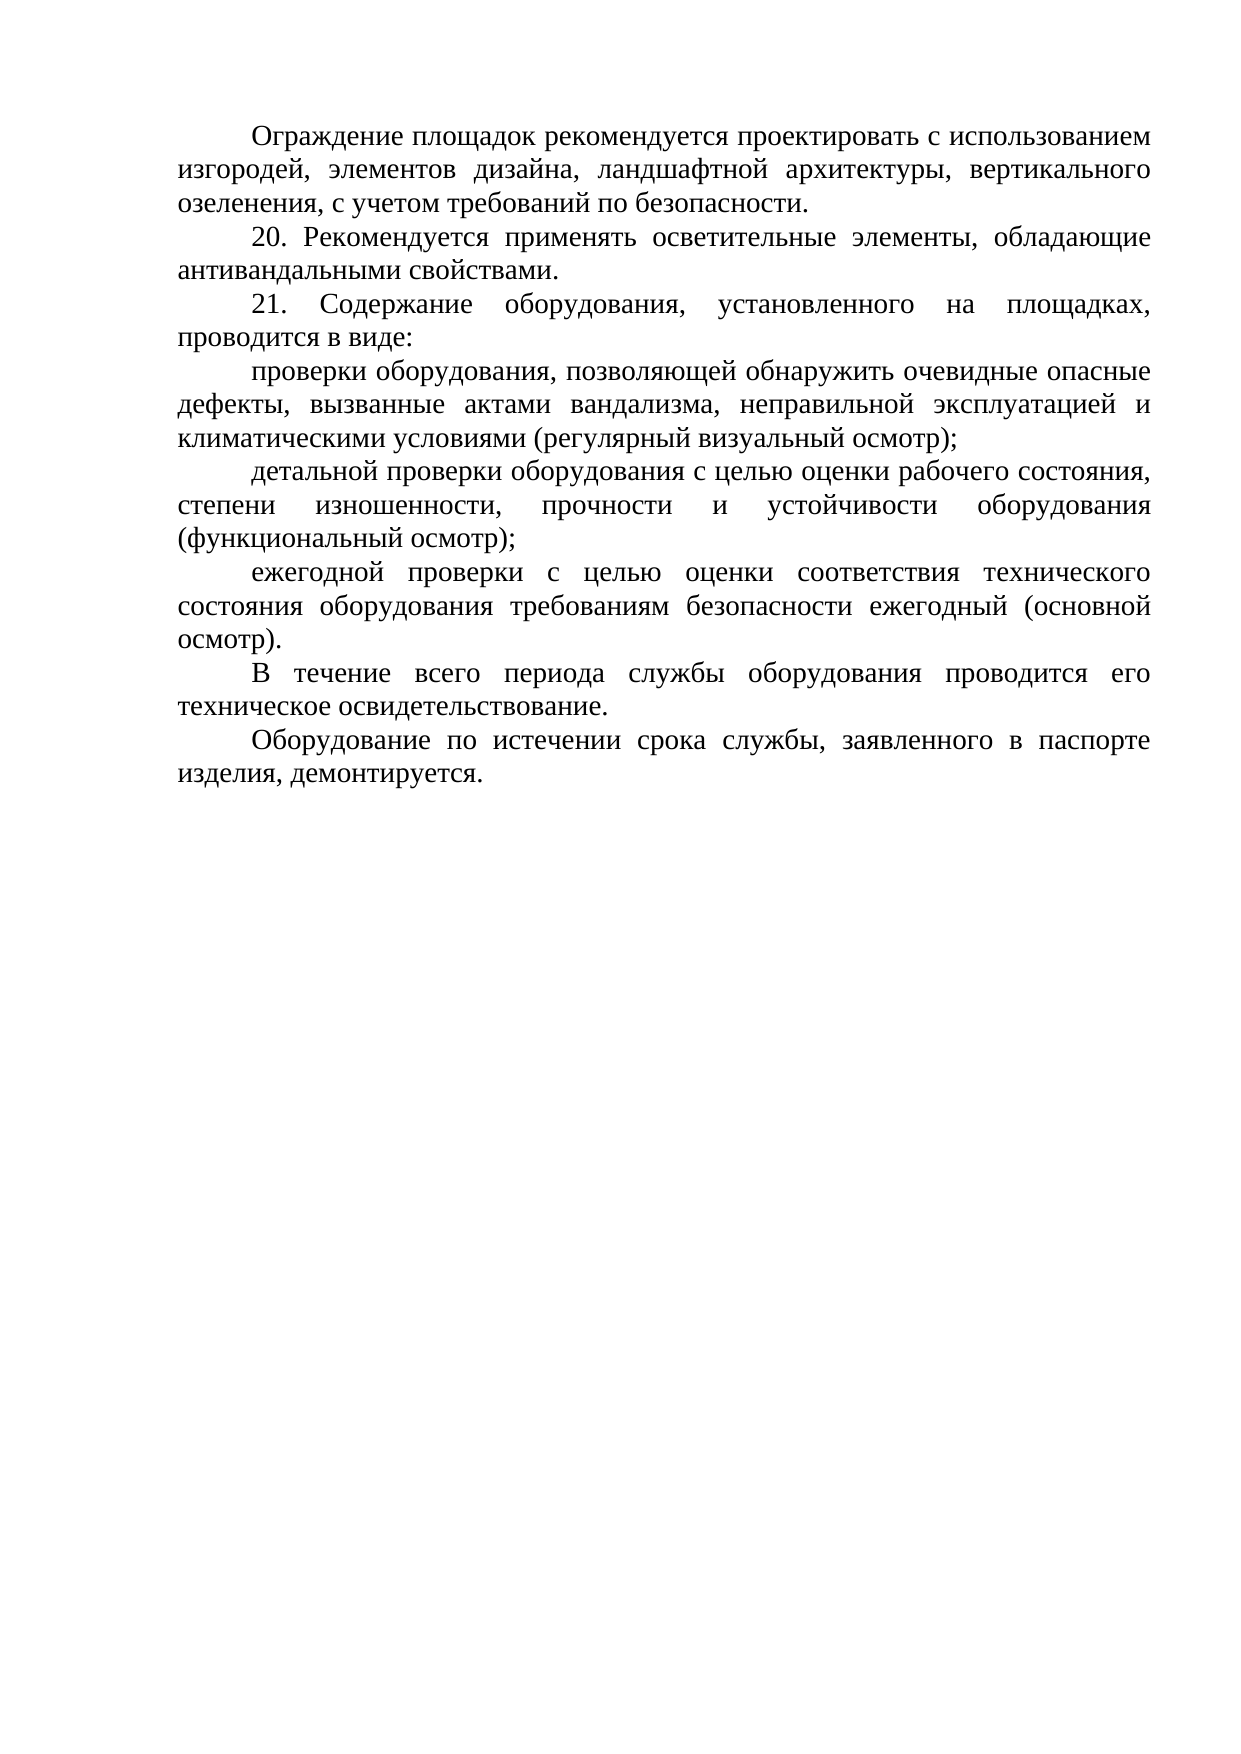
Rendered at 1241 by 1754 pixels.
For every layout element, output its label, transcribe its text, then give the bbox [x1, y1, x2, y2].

text В течение всего периода службы оборудования проводится его техническое освидетельствование. [177, 655, 1152, 722]
text 20. Рекомендуется применять осветительные элементы, обладающие антивандальными свойствами. [177, 219, 1152, 286]
text Ограждение площадок рекомендуется проектировать с использованием изгородей, элементов дизайна, ландшафтной архитектуры, вертикального озеленения, с учетом требований по безопасности. [177, 118, 1152, 219]
text 21. Содержание оборудования, установленного на площадках, проводится в виде: [177, 286, 1152, 353]
text Оборудование по истечении срока службы, заявленного в паспорте изделия, демонтируется. [177, 722, 1152, 789]
text ежегодной проверки с целью оценки соответствия технического состояния оборудования требованиям безопасности ежегодный (основной осмотр). [177, 554, 1152, 655]
text детальной проверки оборудования с целью оценки рабочего состояния, степени изношенности, прочности и устойчивости оборудования (функциональный осмотр); [177, 453, 1152, 554]
text проверки оборудования, позволяющей обнаружить очевидные опасные дефекты, вызванные актами вандализма, неправильной эксплуатацией и климатическими условиями (регулярный визуальный осмотр); [177, 353, 1152, 453]
